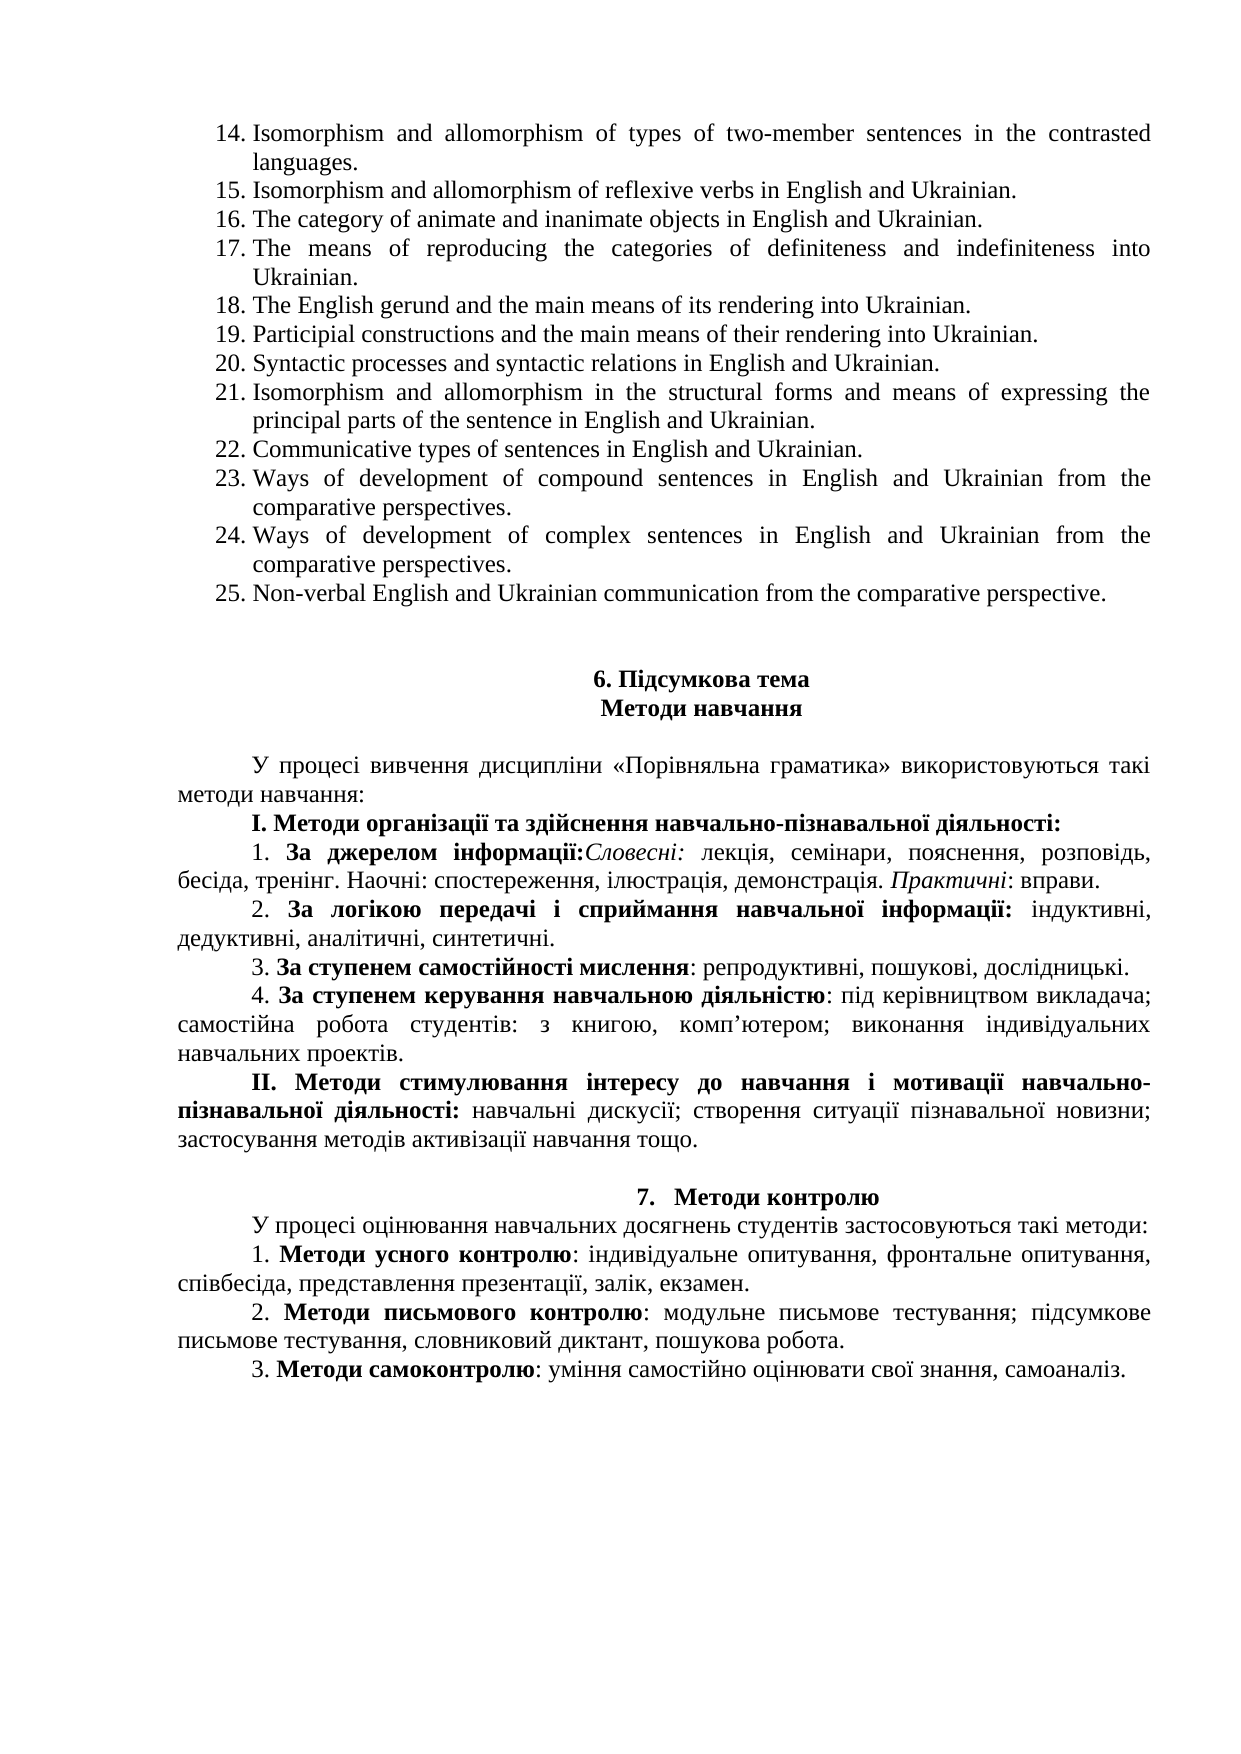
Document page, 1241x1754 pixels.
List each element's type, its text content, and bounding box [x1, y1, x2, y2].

list Participial constructions and the main means of their rendering into Ukrainian. [215, 319, 1152, 348]
list Isomorphism and allomorphism of reflexive verbs in English and Ukrainian. [215, 176, 1152, 204]
text Методи навчання [177, 693, 1152, 722]
list Isomorphism and allomorphism in the structural forms and means of expressing the principal parts of the sentence in English аnd Ukrainian. [215, 377, 1152, 434]
list Communicative types of sentences in English and Ukrainian. [215, 434, 1152, 463]
list Ways of development of compound sentences in English and Ukrainian from the comparative perspectives. [215, 463, 1152, 521]
list The category of animate and inanimate objects in English and Ukrainian. [215, 204, 1152, 233]
list Ways of development of complex sentences in English and Ukrainian from the comparative perspectives. [215, 521, 1152, 578]
text У процесі вивчення дисципліни «Порівняльна граматика» використовуються такі методи навчання: [177, 751, 1152, 808]
text 2. За логікою передачі і сприймання навчальної інформації: індуктивні, дедуктивні, аналітичні, синтетичні. [177, 894, 1152, 952]
list The English gerund and the main means of its rendering into Ukrainian. [215, 291, 1152, 319]
text ІІ. Методи стимулювання інтересу до навчання і мотивації навчально-пізнавальної діяльності: навчальні дискусії; створення ситуації пізнавальної новизни; застосування методів активізації навчання тощо. [177, 1067, 1152, 1153]
list The means of reproducing the categories of definiteness and indefiniteness into Ukrainian. [215, 233, 1152, 291]
text 1. За джерелом інформації:Словесні: лекція, семінари, пояснення, розповідь, бесіда, тренінг. Наочні: спостереження, ілюстрація, демонстрація. Практичні: вправи. [177, 837, 1152, 894]
text 2. Методи письмового контролю: модульне письмове тестування; підсумкове письмове тестування, словниковий диктант, пошукова робота. 3. Методи самоконтролю: уміння самостійно оцінювати свої знання, самоаналіз. [177, 1297, 1152, 1383]
list Isomorphism and allomorphism of types of two-member sentences in the contrasted languages. [215, 118, 1152, 176]
text 3. За ступенем самостійності мислення: репродуктивні, пошукові, дослідницькі. [177, 952, 1152, 981]
text 4. За ступенем керування навчальною діяльністю: під керівництвом викладача; самостійна робота студентів: з книгою, комп’ютером; виконання індивідуальних навчальних проектів. [177, 981, 1152, 1067]
text 6. Підсумкова тема [177, 664, 1152, 693]
text 1. Методи усного контролю: індивідуальне опитування, фронтальне опитування, співбесіда, представлення презентації, залік, екзамен. [177, 1239, 1152, 1297]
list Syntactic processes and syntactic relations in English and Ukrainian. [215, 348, 1152, 377]
text У процесі оцінювання навчальних досягнень студентів застосовуються такі методи: [177, 1211, 1152, 1239]
list Методи контролю [365, 1182, 1152, 1211]
text І. Методи організації та здійснення навчально-пізнавальної діяльності: [177, 808, 1152, 837]
list Non-verbal English and Ukrainian communication from the comparative perspective. [215, 578, 1152, 607]
